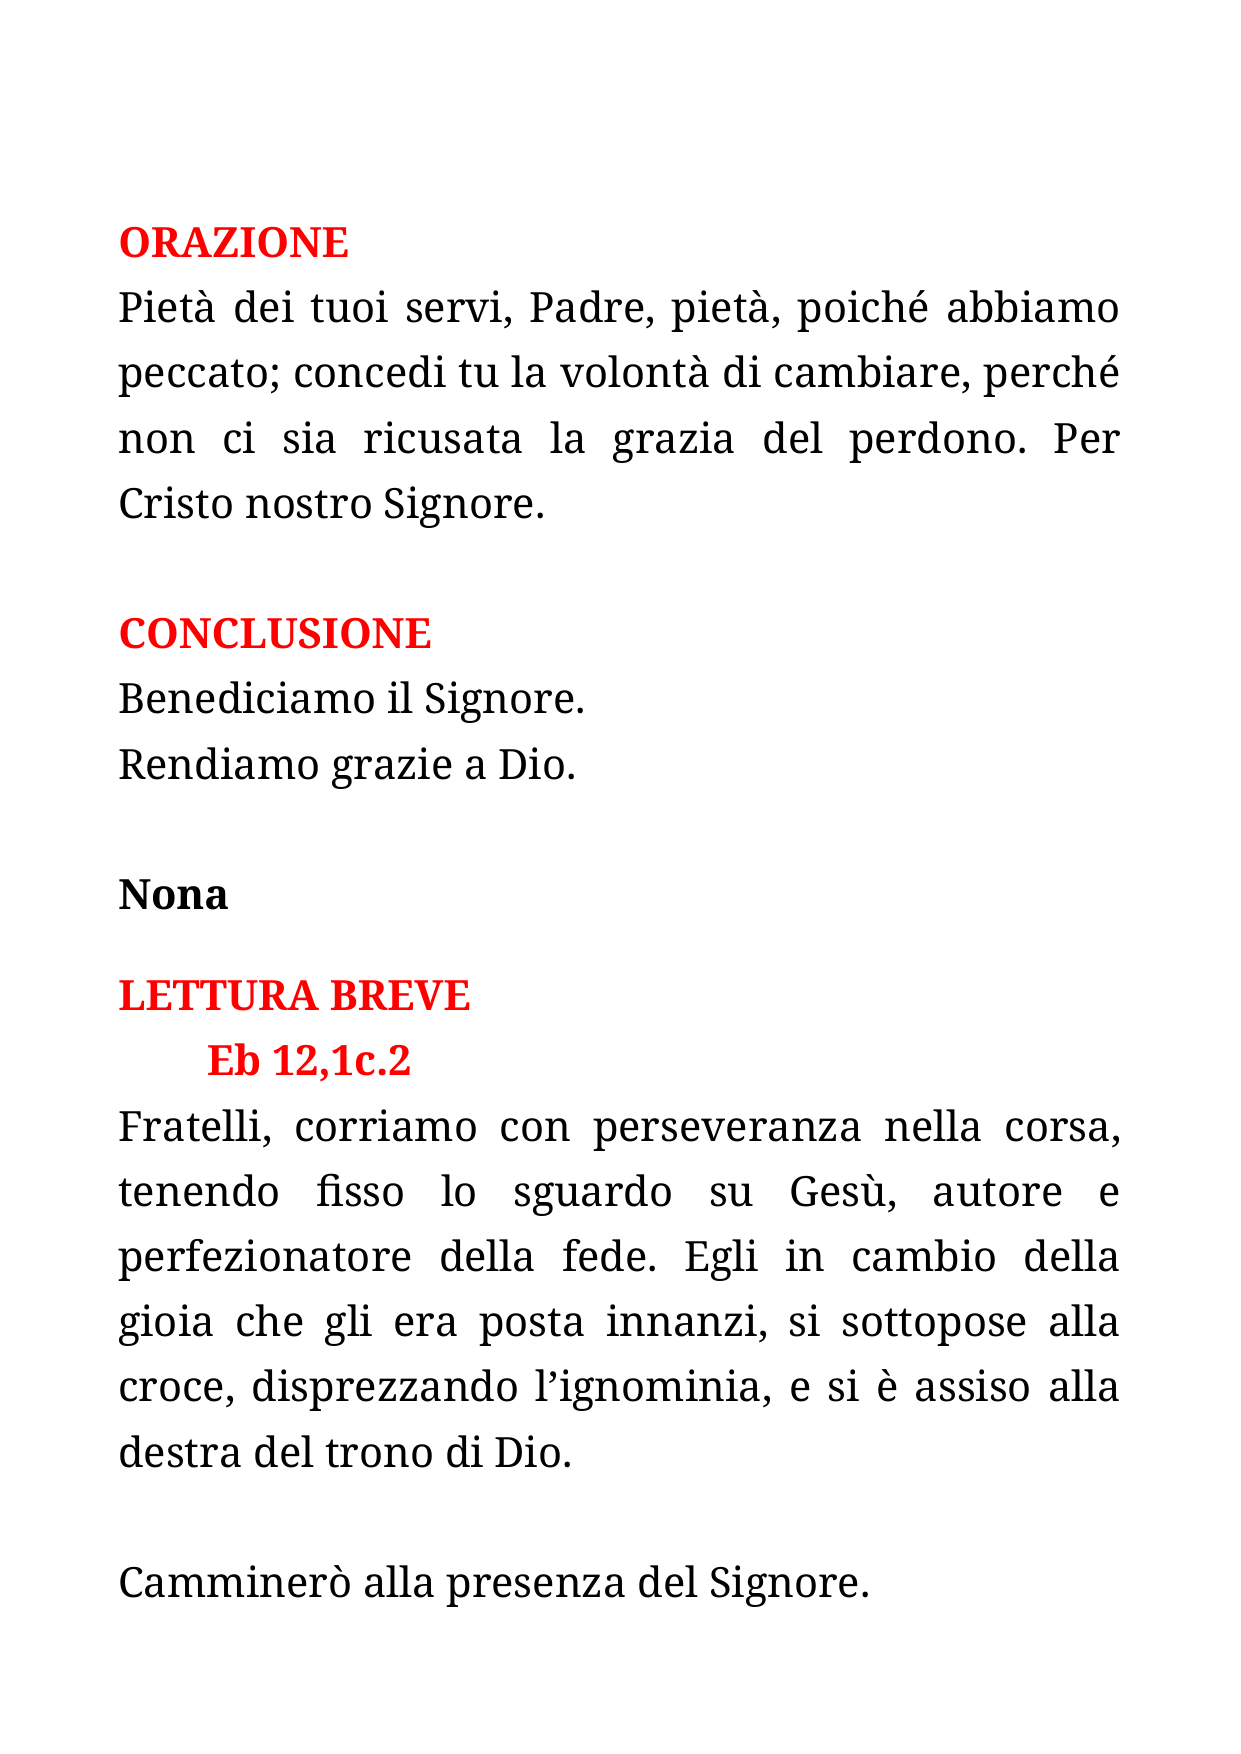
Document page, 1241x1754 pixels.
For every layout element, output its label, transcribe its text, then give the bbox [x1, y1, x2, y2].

text Fratelli, corriamo con perseveranza nella corsa, tenendo fisso lo sguardo su Gesù, autore e perfezionatore della fede. Egli in cambio della gioia che gli era posta innanzi, si sottopose alla croce, disprezzando l’ignominia, e si è assiso alla destra del trono di Dio. [118, 1096, 1122, 1479]
text Pietà dei tuoi servi, Padre, pietà, poiché abbiamo peccato; concedi tu la volontà di cambiare, perché non ci sia ricusata la grazia del perdono. Per Cristo nostro Signore. [118, 278, 1122, 530]
text Benediciamo il Signore. [118, 669, 1122, 726]
text CONCLUSIONE [118, 604, 1122, 661]
text ORAZIONE [118, 213, 1122, 269]
text Nona [118, 865, 1122, 922]
text Camminerò alla presenza del Signore. [118, 1553, 1122, 1610]
text LETTURA BREVE Eb 12,1c.2 [118, 966, 1122, 1088]
text Rendiamo grazie a Dio. [118, 734, 1122, 791]
